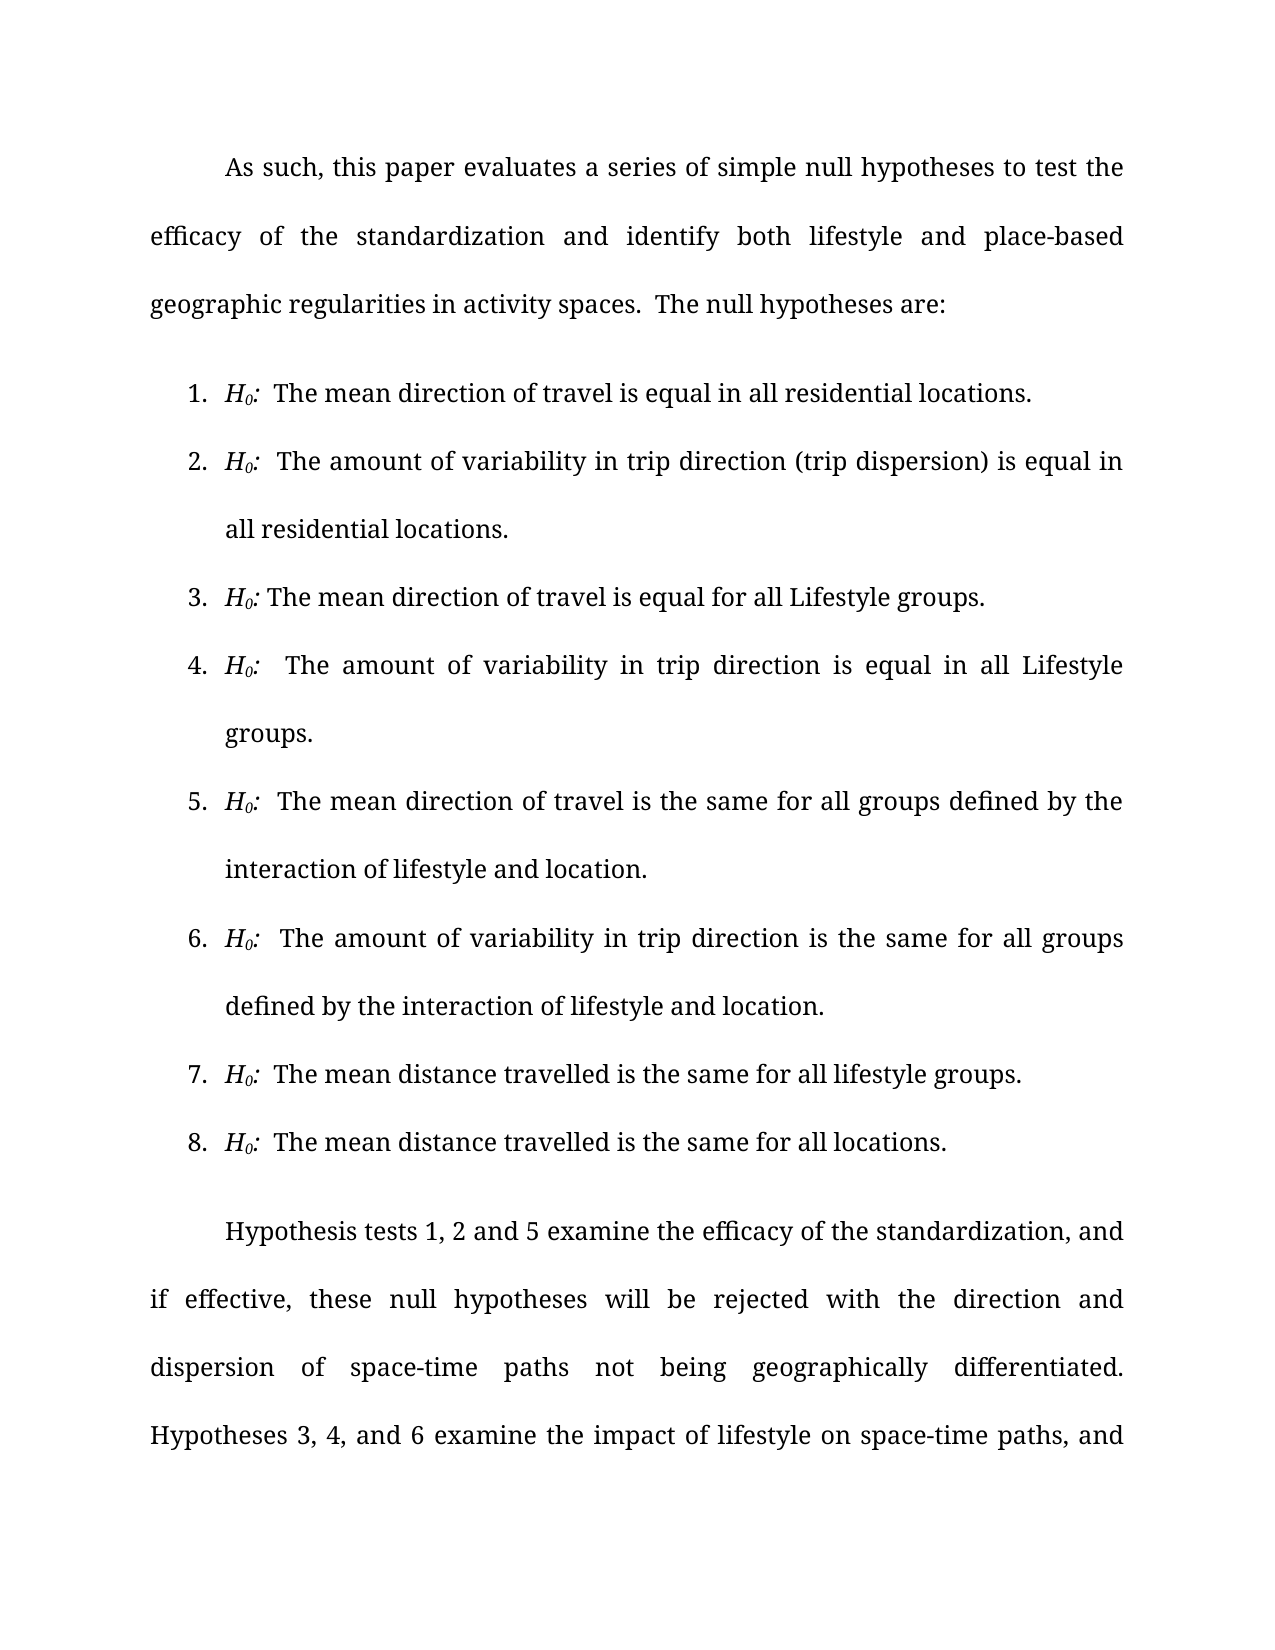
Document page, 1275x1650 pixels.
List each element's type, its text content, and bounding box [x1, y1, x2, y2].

list H0: The amount of variability in trip direction is equal in all Lifestyle groups. [187, 648, 1125, 750]
text As such, this paper evaluates a series of simple null hypotheses to test the efficacy of the standardization and identify both lifestyle and place-based geographic regularities in activity spaces. The null hypotheses are: [150, 150, 1125, 320]
list H0: The mean direction of travel is equal in all residential locations. [187, 375, 1125, 409]
list H0: The mean distance travelled is the same for all locations. [187, 1124, 1125, 1159]
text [150, 1213, 1125, 1452]
list H0: The amount of variability in trip direction (trip dispersion) is equal in all residential locations. [187, 443, 1125, 546]
list H0: The mean distance travelled is the same for all lifestyle groups. [187, 1056, 1125, 1091]
list H0: The mean direction of travel is the same for all groups defined by the interaction of lifestyle and location. [187, 784, 1125, 886]
list H0: The amount of variability in trip direction is the same for all groups defined by the interaction of lifestyle and location. [187, 920, 1125, 1022]
list H0: The mean direction of travel is equal for all Lifestyle groups. [187, 579, 1125, 614]
